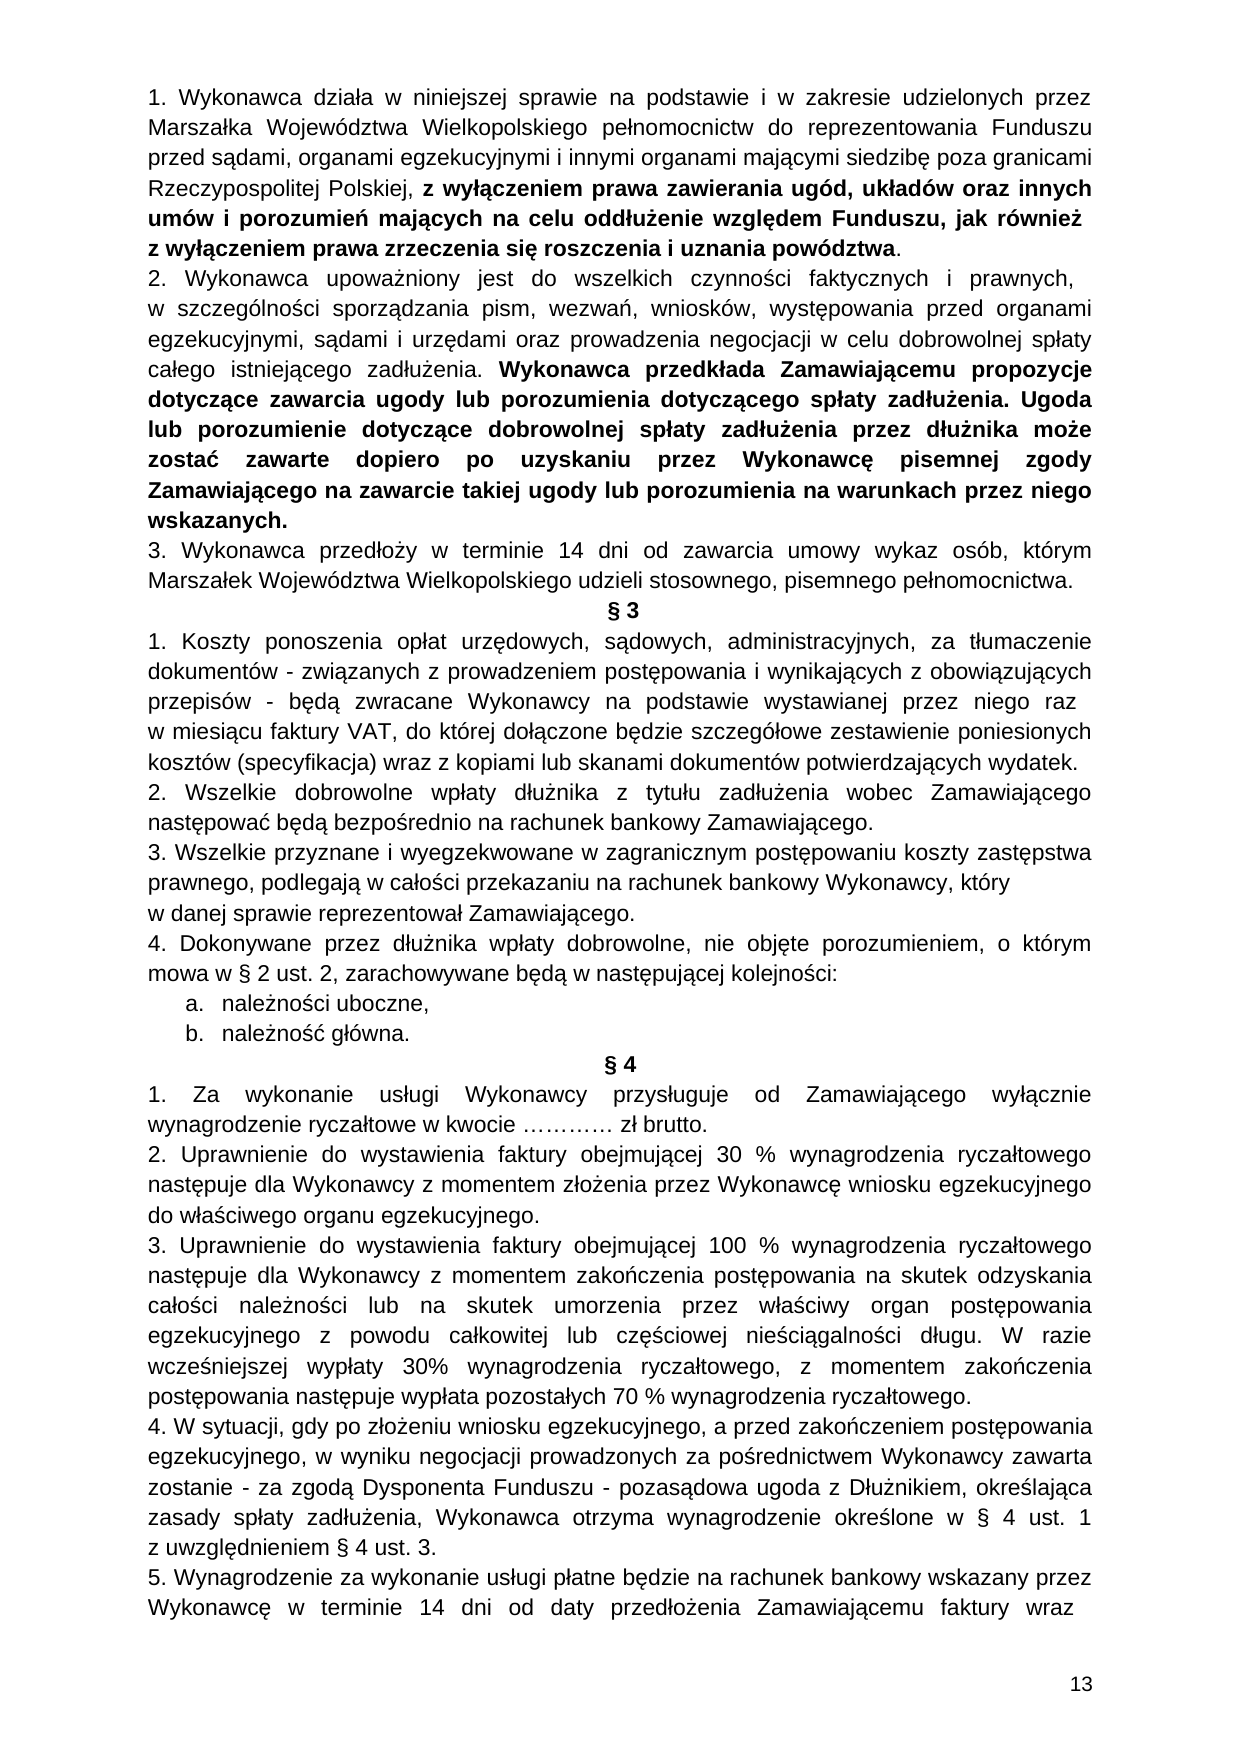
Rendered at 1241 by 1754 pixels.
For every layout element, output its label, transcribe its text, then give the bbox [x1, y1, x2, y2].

list należność główna. [185, 1020, 1092, 1047]
text 1. Za wykonanie usługi Wykonawcy przysługuje od Zamawiającego wyłącznie wynagrodzenie ryczałtowe w kwocie ………… zł brutto. [148, 1081, 1092, 1137]
text 2. Uprawnienie do wystawienia faktury obejmującej 30 % wynagrodzenia ryczałtowego następuje dla Wykonawcy z momentem złożenia przez Wykonawcę wniosku egzekucyjnego do właściwego organu egzekucyjnego. [148, 1141, 1092, 1228]
text 2. Wykonawca upoważniony jest do wszelkich czynności faktycznych i prawnych, w szczególności sporządzania pism, wezwań, wniosków, występowania przed organami egzekucyjnymi, sądami i urzędami oraz prowadzenia negocjacji w celu dobrowolnej spłaty całego istniejącego zadłużenia. Wykonawca przedkłada Zamawiającemu propozycje dotyczące zawarcia ugody lub porozumienia dotyczącego spłaty zadłużenia. Ugoda lub porozumienie dotyczące dobrowolnej spłaty zadłużenia przez dłużnika może zostać zawarte dopiero po uzyskaniu przez Wykonawcę pisemnej zgody Zamawiającego na zawarcie takiej ugody lub porozumienia na warunkach przez niego wskazanych. [148, 265, 1092, 533]
text w danej sprawie reprezentował Zamawiającego. [148, 899, 1092, 926]
text 1. Wykonawca działa w niniejszej sprawie na podstawie i w zakresie udzielonych przez Marszałka Województwa Wielkopolskiego pełnomocnictw do reprezentowania Funduszu przed sądami, organami egzekucyjnymi i innymi organami mającymi siedzibę poza granicami Rzeczypospolitej Polskiej, z wyłączeniem prawa zawierania ugód, układów oraz innych umów i porozumień mających na celu oddłużenie względem Funduszu, jak również z wyłączeniem prawa zrzeczenia się roszczenia i uznania powództwa. [148, 84, 1092, 261]
text § 3 [148, 597, 1092, 624]
text 3. Uprawnienie do wystawienia faktury obejmującej 100 % wynagrodzenia ryczałtowego następuje dla Wykonawcy z momentem zakończenia postępowania na skutek odzyskania całości należności lub na skutek umorzenia przez właściwy organ postępowania egzekucyjnego z powodu całkowitej lub częściowej nieściągalności długu. W razie wcześniejszej wypłaty 30% wynagrodzenia ryczałtowego, z momentem zakończenia postępowania następuje wypłata pozostałych 70 % wynagrodzenia ryczałtowego. [148, 1232, 1092, 1409]
text 1. Koszty ponoszenia opłat urzędowych, sądowych, administracyjnych, za tłumaczenie dokumentów - związanych z prowadzeniem postępowania i wynikających z obowiązujących przepisów - będą zwracane Wykonawcy na podstawie wystawianej przez niego raz w miesiącu faktury VAT, do której dołączone będzie szczegółowe zestawienie poniesionych kosztów (specyfikacja) wraz z kopiami lub skanami dokumentów potwierdzających wydatek. [148, 628, 1092, 775]
text 2. Wszelkie dobrowolne wpłaty dłużnika z tytułu zadłużenia wobec Zamawiającego następować będą bezpośrednio na rachunek bankowy Zamawiającego. [148, 779, 1092, 835]
list należności uboczne, [185, 990, 1092, 1016]
text 3. Wszelkie przyznane i wyegzekwowane w zagranicznym postępowaniu koszty zastępstwa prawnego, podlegają w całości przekazaniu na rachunek bankowy Wykonawcy, który [148, 839, 1092, 896]
text 4. Dokonywane przez dłużnika wpłaty dobrowolne, nie objęte porozumieniem, o którym mowa w § 2 ust. 2, zarachowywane będą w następującej kolejności: [148, 930, 1092, 986]
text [148, 1564, 1092, 1621]
text 4. W sytuacji, gdy po złożeniu wniosku egzekucyjnego, a przed zakończeniem postępowania egzekucyjnego, w wyniku negocjacji prowadzonych za pośrednictwem Wykonawcy zawarta zostanie - za zgodą Dysponenta Funduszu - pozasądowa ugoda z Dłużnikiem, określająca zasady spłaty zadłużenia, Wykonawca otrzyma wynagrodzenie określone w § 4 ust. 1 z uwzględnieniem § 4 ust. 3. [148, 1413, 1092, 1560]
text § 4 [148, 1051, 1092, 1077]
text 3. Wykonawca przedłoży w terminie 14 dni od zawarcia umowy wykaz osób, którym Marszałek Województwa Wielkopolskiego udzieli stosownego, pisemnego pełnomocnictwa. [148, 537, 1092, 593]
